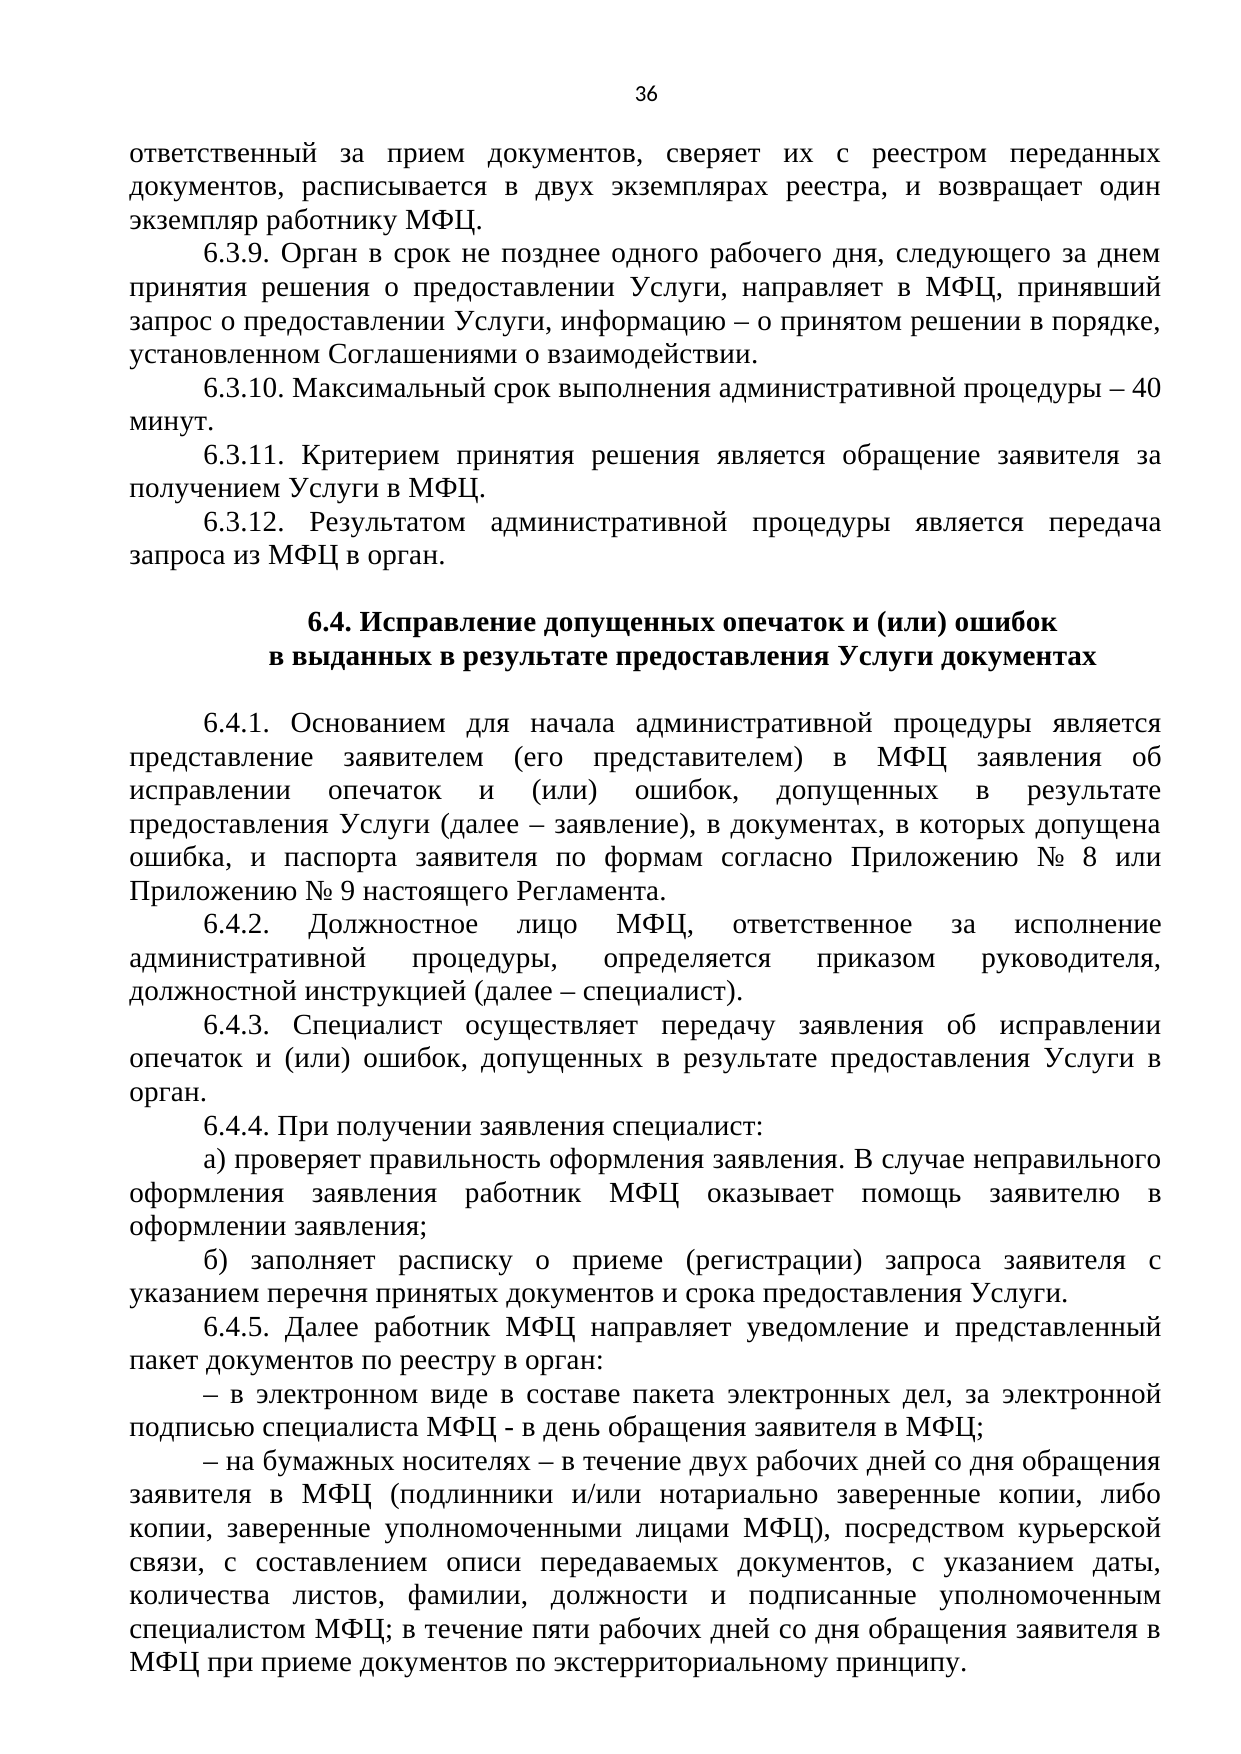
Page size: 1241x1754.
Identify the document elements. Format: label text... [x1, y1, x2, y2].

text а) проверяет правильность оформления заявления. В случае неправильного оформления заявления работник МФЦ оказывает помощь заявителю в оформлении заявления; [129, 1141, 1163, 1242]
text 6.4.3. Специалист осуществляет передачу заявления об исправлении опечаток и (или) ошибок, допущенных в результате предоставления Услуги в орган. [129, 1007, 1163, 1108]
text 6.3.12. Результатом административной процедуры является передача запроса из МФЦ в орган. [129, 504, 1163, 571]
text 6.4. Исправление допущенных опечаток и (или) ошибок [129, 604, 1163, 638]
text – на бумажных носителях – в течение двух рабочих дней со дня обращения заявителя в МФЦ (подлинники и/или нотариально заверенные копии, либо копии, заверенные уполномоченными лицами МФЦ), посредством курьерской связи, с составлением описи передаваемых документов, с указанием даты, количества листов, фамилии, должности и подписанные уполномоченным специалистом МФЦ; в течение пяти рабочих дней со дня обращения заявителя в МФЦ при приеме документов по экстерриториальному принципу. [129, 1443, 1163, 1678]
text 6.4.2. Должностное лицо МФЦ, ответственное за исполнение административной процедуры, определяется приказом руководителя, должностной инструкцией (далее – специалист). [129, 906, 1163, 1007]
text 6.3.10. Максимальный срок выполнения административной процедуры – 40 минут. [129, 370, 1163, 437]
text – в электронном виде в составе пакета электронных дел, за электронной подписью специалиста МФЦ - в день обращения заявителя в МФЦ; [129, 1376, 1163, 1443]
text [129, 135, 1163, 236]
text б) заполняет расписку о приеме (регистрации) запроса заявителя с указанием перечня принятых документов и срока предоставления Услуги. [129, 1242, 1163, 1309]
text в выданных в результате предоставления Услуги документах [129, 638, 1163, 672]
text 6.3.9. Орган в срок не позднее одного рабочего дня, следующего за днем принятия решения о предоставлении Услуги, направляет в МФЦ, принявший запрос о предоставлении Услуги, информацию – о принятом решении в порядке, установленном Соглашениями о взаимодействии. [129, 236, 1163, 370]
text 6.4.5. Далее работник МФЦ направляет уведомление и представленный пакет документов по реестру в орган: [129, 1309, 1163, 1376]
text 6.3.11. Критерием принятия решения является обращение заявителя за получением Услуги в МФЦ. [129, 437, 1163, 504]
text 6.4.4. При получении заявления специалист: [129, 1108, 1163, 1141]
text 6.4.1. Основанием для начала административной процедуры является представление заявителем (его представителем) в МФЦ заявления об исправлении опечаток и (или) ошибок, допущенных в результате предоставления Услуги (далее – заявление), в документах, в которых допущена ошибка, и паспорта заявителя по формам согласно Приложению № 8 или Приложению № 9 настоящего Регламента. [129, 705, 1163, 906]
